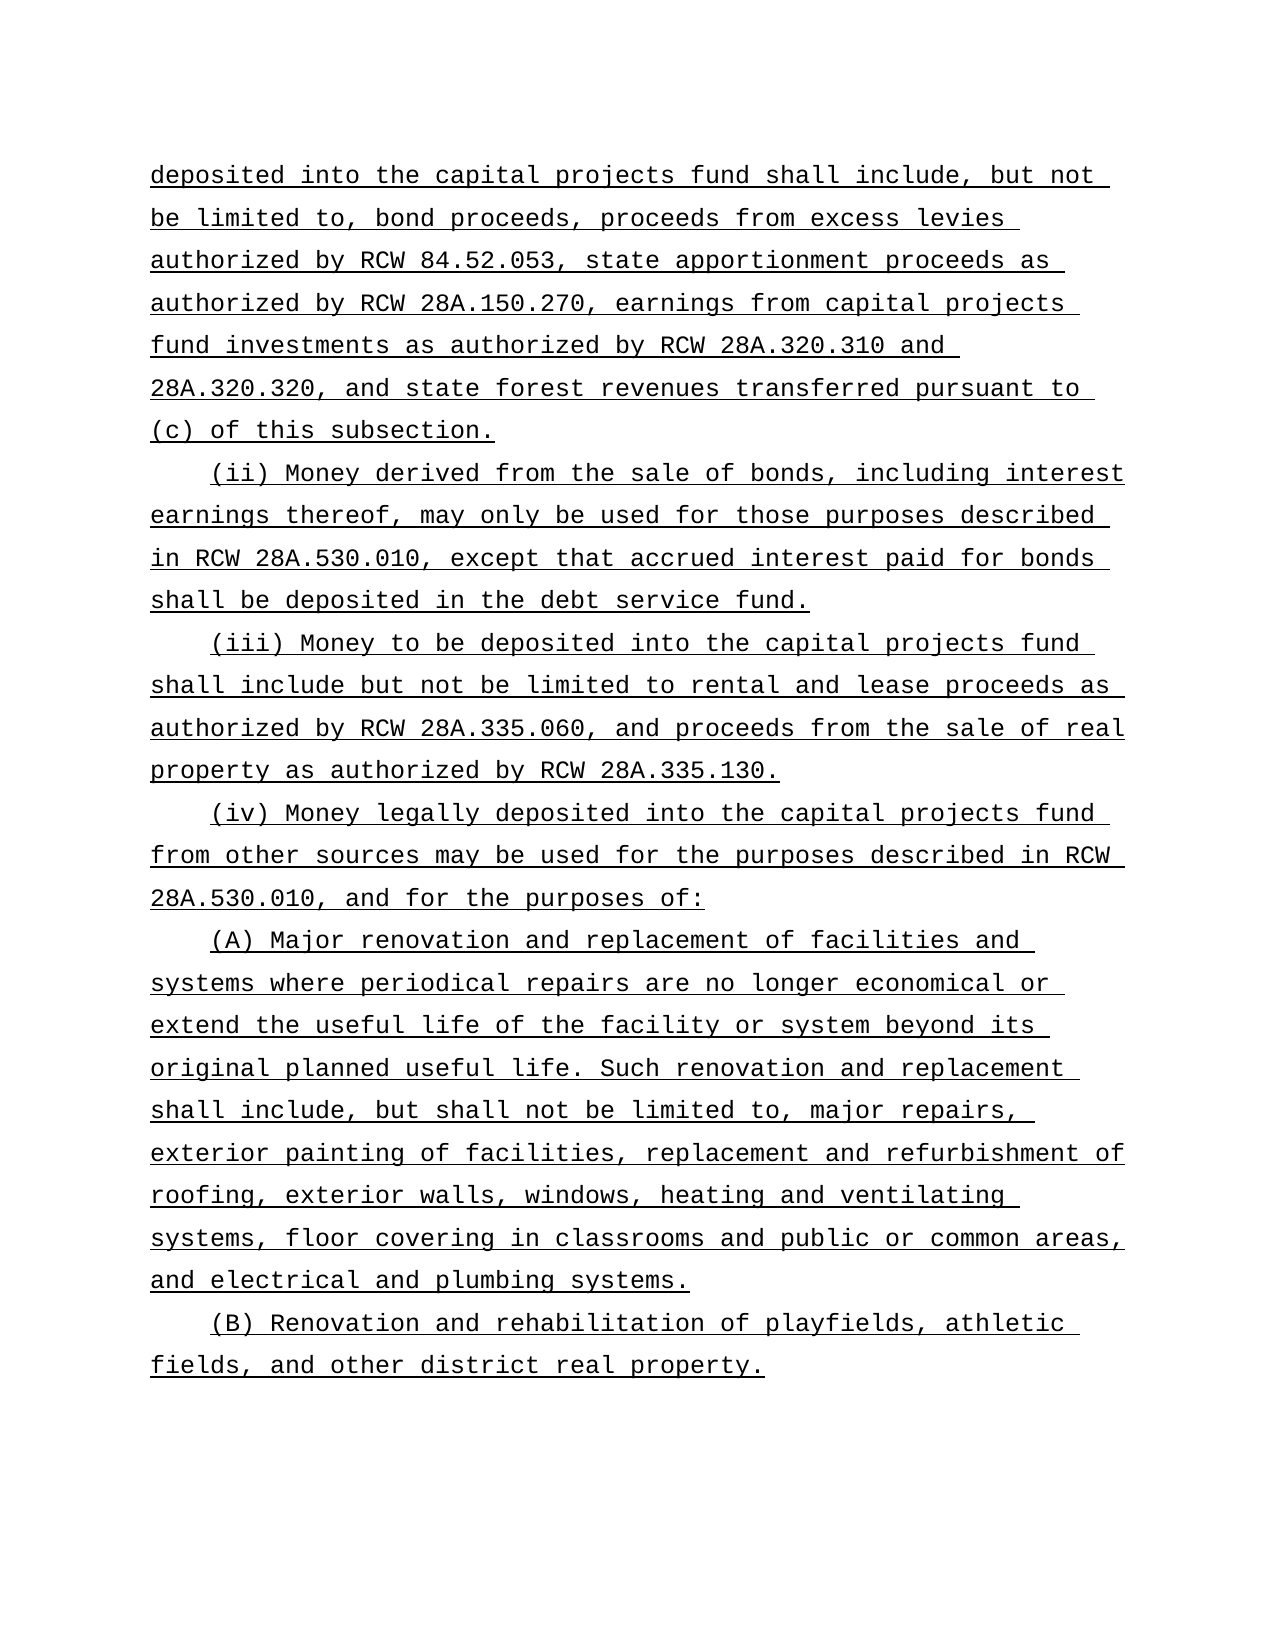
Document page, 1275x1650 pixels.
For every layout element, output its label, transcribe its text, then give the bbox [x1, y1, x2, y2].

text (iv) Money legally deposited into the capital projects fund from other sources may be used for the purposes described in RCW 28A.530.010, and for the purposes of: [150, 787, 1125, 866]
text (A) Major renovation and replacement of facilities and systems where periodical repairs are no longer economical or extend the useful life of the facility or system beyond its original planned useful life. Such renovation and replacement shall include, but shall not be limited to, major repairs, exterior painting of facilities, replacement and refurbishment of roofing, exterior walls, windows, heating and ventilating systems, floor covering in classrooms and public or common areas, and electrical and plumbing systems. [150, 915, 1125, 1164]
text (ii) Money derived from the sale of bonds, including interest earnings thereof, may only be used for those purposes described in RCW 28A.530.010, except that accrued interest paid for bonds shall be deposited in the debt service fund. [150, 447, 1125, 617]
text (iii) Money to be deposited into the capital projects fund shall include but not be limited to rental and lease proceeds as authorized by RCW 28A.335.060, and proceeds from the sale of real property as authorized by RCW 28A.335.130. [150, 698, 1125, 739]
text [150, 150, 1125, 447]
text (A) Major renovation and replacement of facilities and systems where periodical repairs are no longer economical or extend the useful life of the facility or system beyond its original planned useful life. Such renovation and replacement shall include, but shall not be limited to, major repairs, exterior painting of facilities, replacement and refurbishment of roofing, exterior walls, windows, heating and ventilating systems, floor covering in classrooms and public or common areas, and electrical and plumbing systems. [150, 1165, 1125, 1249]
text (B) Renovation and rehabilitation of playfields, athletic fields, and other district real property. [150, 1297, 1125, 1382]
text (iii) Money to be deposited into the capital projects fund shall include but not be limited to rental and lease proceeds as authorized by RCW 28A.335.060, and proceeds from the sale of real property as authorized by RCW 28A.335.130. [150, 740, 1125, 787]
text (iv) Money legally deposited into the capital projects fund from other sources may be used for the purposes described in RCW 28A.530.010, and for the purposes of: [150, 868, 1125, 915]
text (A) Major renovation and replacement of facilities and systems where periodical repairs are no longer economical or extend the useful life of the facility or system beyond its original planned useful life. Such renovation and replacement shall include, but shall not be limited to, major repairs, exterior painting of facilities, replacement and refurbishment of roofing, exterior walls, windows, heating and ventilating systems, floor covering in classrooms and public or common areas, and electrical and plumbing systems. [150, 1250, 1125, 1297]
text (iii) Money to be deposited into the capital projects fund shall include but not be limited to rental and lease proceeds as authorized by RCW 28A.335.060, and proceeds from the sale of real property as authorized by RCW 28A.335.130. [150, 617, 1125, 696]
